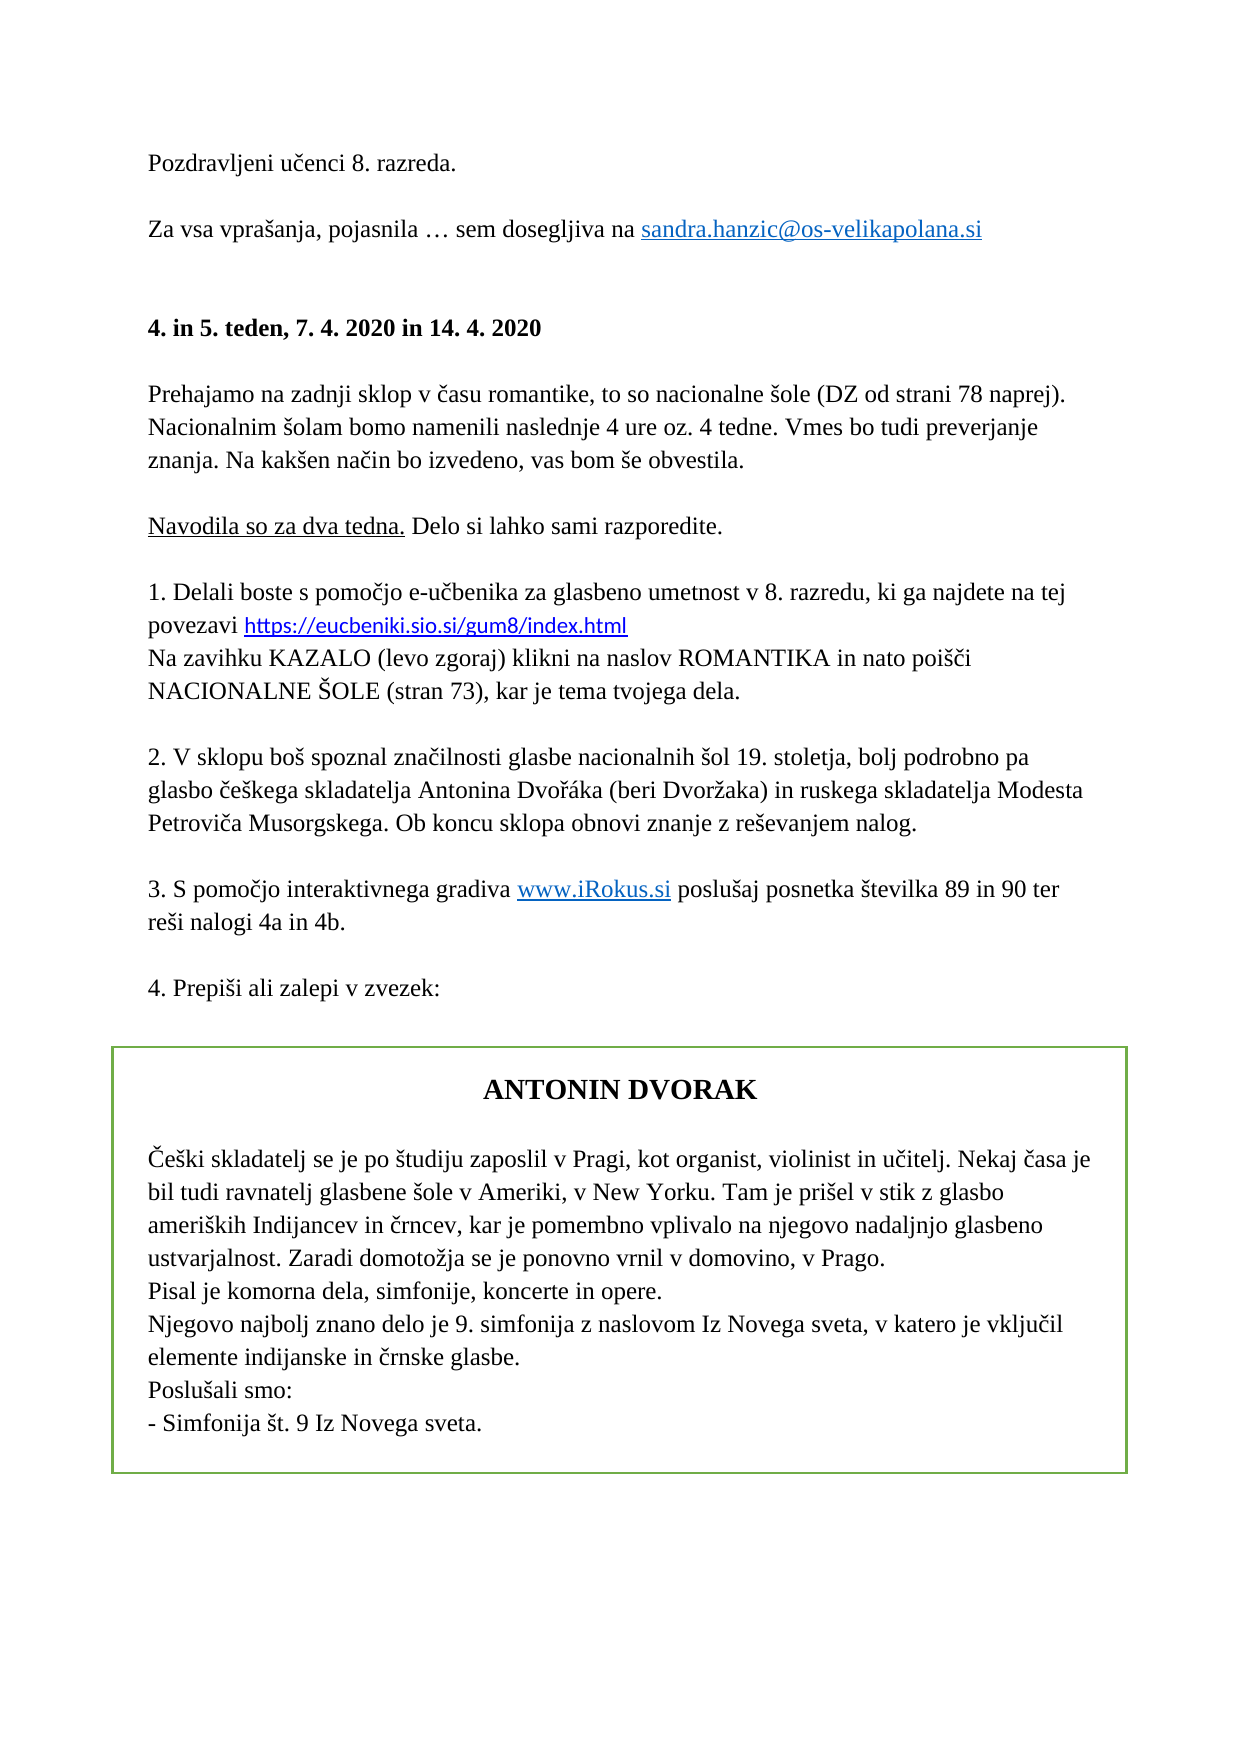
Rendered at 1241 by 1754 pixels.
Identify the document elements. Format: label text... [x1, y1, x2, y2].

text Pozdravljeni učenci 8. razreda. [148, 148, 1093, 176]
text 3. S pomočjo interaktivnega gradiva www.iRokus.si poslušaj posnetka številka 89 in 90 ter reši nalogi 4a in 4b. [148, 874, 1093, 936]
text - Simfonija št. 9 Iz Novega sveta. [148, 1408, 1093, 1437]
text Češki skladatelj se je po študiju zaposlil v Pragi, kot organist, violinist in učitelj. Nekaj časa je bil tudi ravnatelj glasbene šole v Ameriki, v New Yorku. Tam je prišel v stik z glasbo ameriških Indijancev in črncev, kar je pomembno vplivalo na njegovo nadaljnjo glasbeno ustvarjalnost. Zaradi domotožja se je ponovno vrnil v domovino, v Prago. [148, 1144, 1093, 1272]
text 4. in 5. teden, 7. 4. 2020 in 14. 4. 2020 [148, 313, 1093, 341]
text Za vsa vprašanja, pojasnila … sem dosegljiva na sandra.hanzic@os-velikapolana.si [148, 214, 1093, 242]
text Na zavihku KAZALO (levo zgoraj) klikni na naslov ROMANTIKA in nato poišči NACIONALNE ŠOLE (stran 73), kar je tema tvojega dela. [148, 643, 1093, 705]
text 2. V sklopu boš spoznal značilnosti glasbe nacionalnih šol 19. stoletja, bolj podrobno pa glasbo češkega skladatelja Antonina Dvořáka (beri Dvoržaka) in ruskega skladatelja Modesta Petroviča Musorgskega. Ob koncu sklopa obnovi znanje z reševanjem nalog. [148, 742, 1093, 837]
text Nacionalnim šolam bomo namenili naslednje 4 ure oz. 4 tedne. Vmes bo tudi preverjanje znanja. Na kakšen način bo izvedeno, vas bom še obvestila. [148, 412, 1093, 473]
text Pisal je komorna dela, simfonije, koncerte in opere. [148, 1276, 1093, 1305]
text Njegovo najbolj znano delo je 9. simfonija z naslovom Iz Novega sveta, v katero je vključil elemente indijanske in črnske glasbe. [148, 1309, 1093, 1371]
text ANTONIN DVORAK [148, 1072, 1093, 1106]
text 4. Prepiši ali zalepi v zvezek: [148, 973, 1093, 1002]
text Navodila so za dva tedna. Delo si lahko sami razporedite. [148, 511, 1093, 539]
text Prehajamo na zadnji sklop v času romantike, to so nacionalne šole (DZ od strani 78 naprej). [148, 379, 1093, 407]
text 1. Delali boste s pomočjo e-učbenika za glasbeno umetnost v 8. razredu, ki ga najdete na tej povezavi https://eucbeniki.sio.si/gum8/index.html [148, 577, 1093, 639]
text Poslušali smo: [148, 1375, 1093, 1404]
